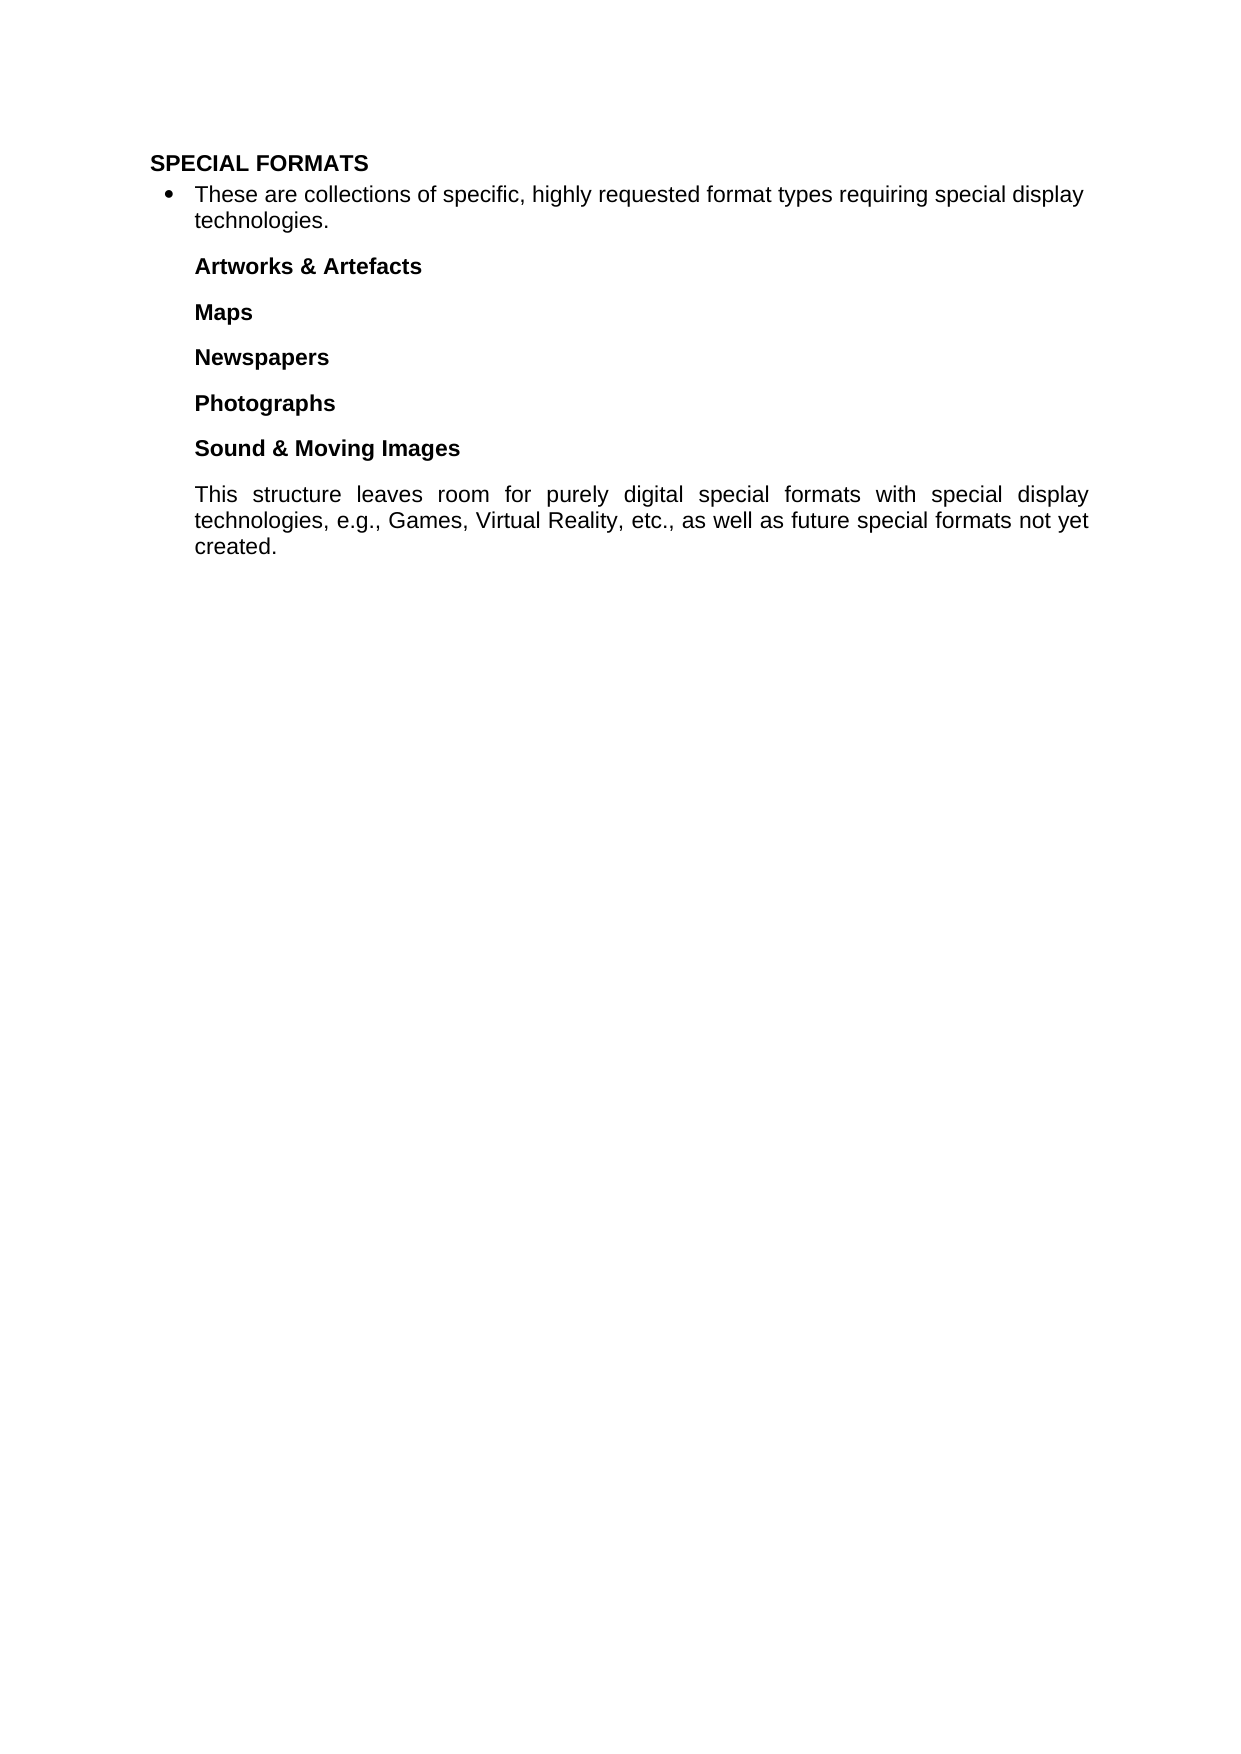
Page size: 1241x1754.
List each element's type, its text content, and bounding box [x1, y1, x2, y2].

text Newspapers [194, 344, 1090, 370]
text Sound & Moving Images [194, 435, 1090, 461]
text Maps [194, 298, 1090, 325]
text This structure leaves room for purely digital special formats with special display technologies, e.g., Games, Virtual Reality, etc., as well as future special formats not yet created. [194, 481, 1090, 560]
list These are collections of specific, highly requested format types requiring special display technologies. [165, 181, 1090, 234]
text SPECIAL FORMATS [150, 150, 1090, 176]
text Artworks & Artefacts [194, 253, 1090, 279]
text Photographs [194, 389, 1090, 416]
